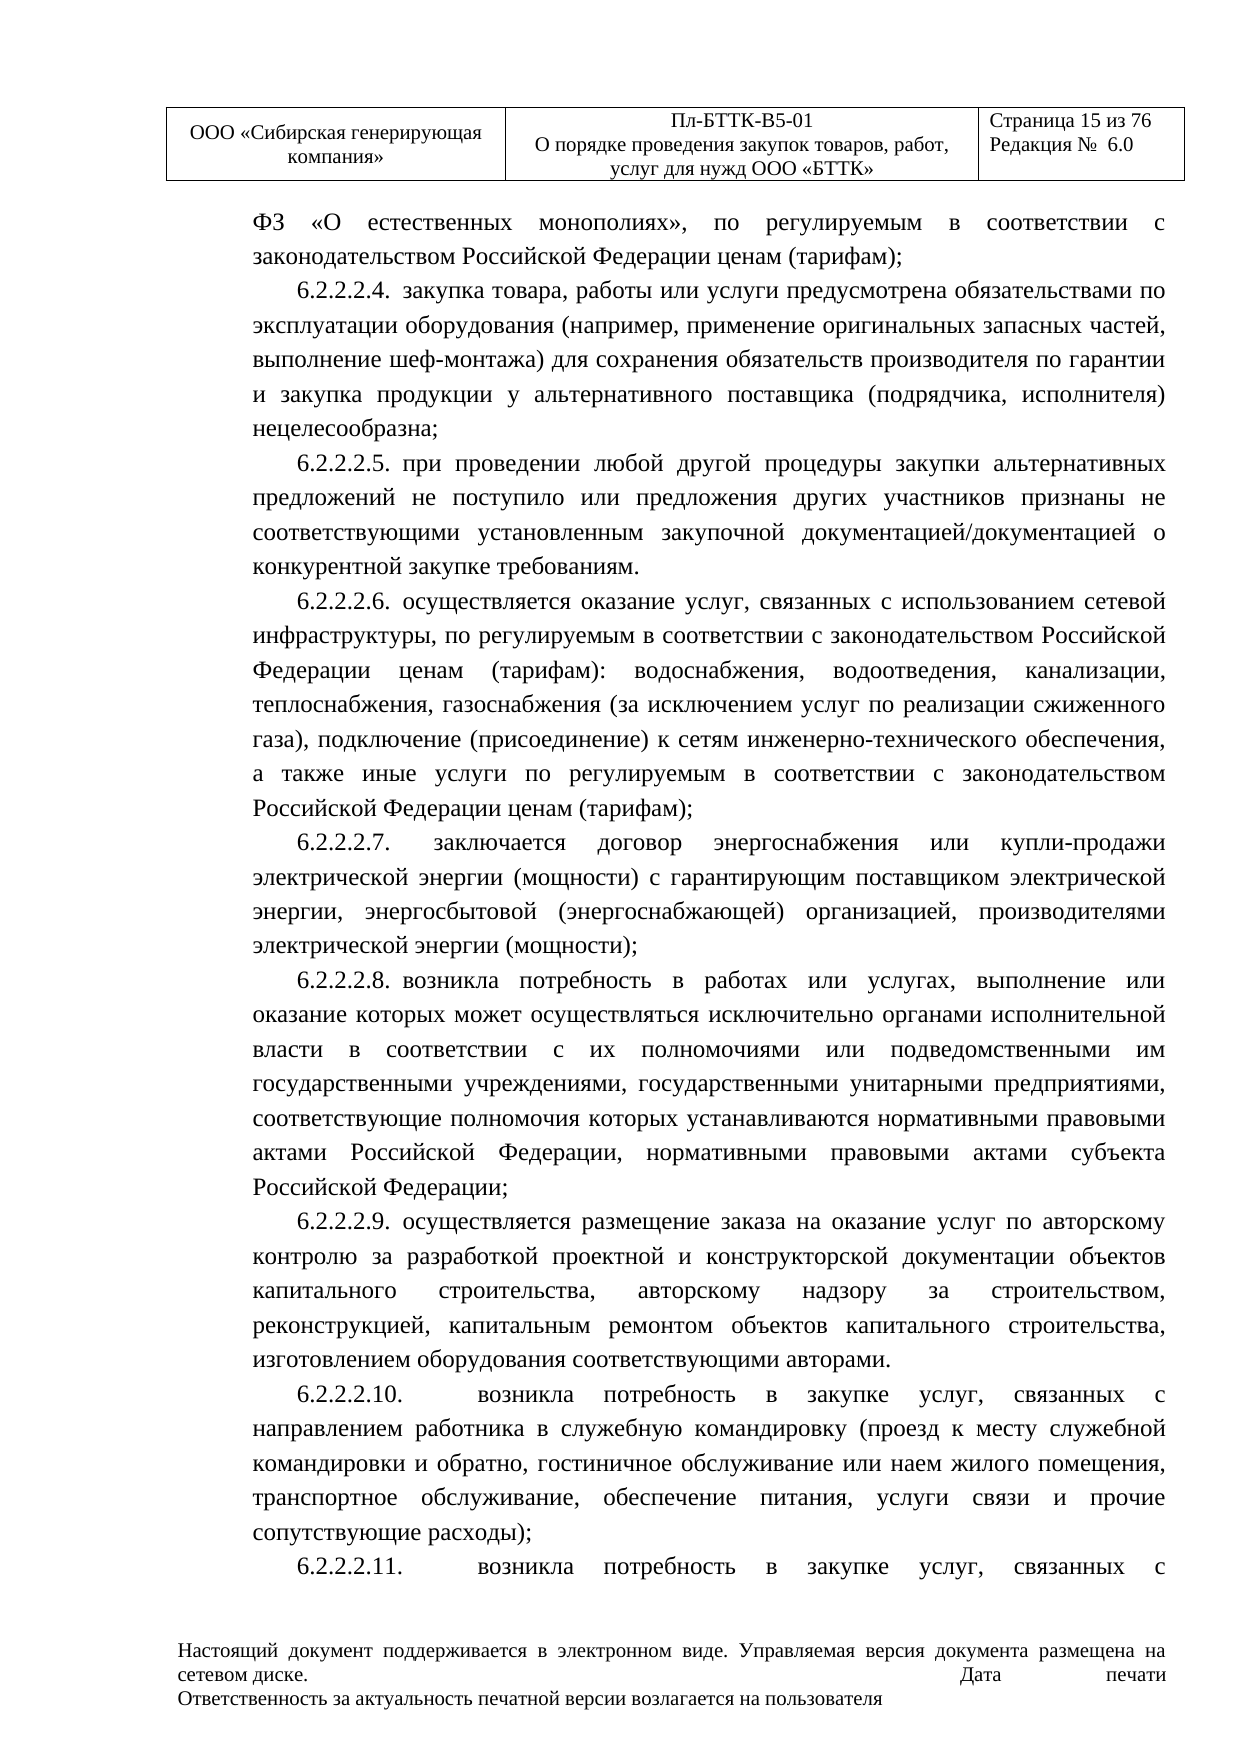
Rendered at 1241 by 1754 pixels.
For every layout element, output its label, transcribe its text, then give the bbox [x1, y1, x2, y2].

list осуществляется размещение заказа на оказание услуг по авторскому контролю за разработкой проектной и конструкторской документации объектов капитального строительства, авторскому надзору за строительством, реконструкцией, капитальным ремонтом объектов капитального строительства, изготовлением оборудования соответствующими авторами. [252, 1206, 1166, 1373]
list при проведении любой другой процедуры закупки альтернативных предложений не поступило или предложения других участников признаны не соответствующими установленным закупочной документацией/документацией о конкурентной закупке требованиям. [252, 448, 1166, 580]
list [252, 1551, 1166, 1580]
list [252, 207, 1166, 270]
list закупка товара, работы или услуги предусмотрена обязательствами по эксплуатации оборудования (например, применение оригинальных запасных частей, выполнение шеф-монтажа) для сохранения обязательств производителя по гарантии и закупка продукции у альтернативного поставщика (подрядчика, исполнителя) нецелесообразна; [252, 276, 1166, 442]
list возникла потребность в закупке услуг, связанных с направлением работника в служебную командировку (проезд к месту служебной командировки и обратно, гостиничное обслуживание или наем жилого помещения, транспортное обслуживание, обеспечение питания, услуги связи и прочие сопутствующие расходы); [252, 1379, 1166, 1546]
list заключается договор энергоснабжения или купли-продажи электрической энергии (мощности) с гарантирующим поставщиком электрической энергии, энергосбытовой (энергоснабжающей) организацией, производителями электрической энергии (мощности); [252, 827, 1166, 959]
list осуществляется оказание услуг, связанных с использованием сетевой инфраструктуры, по регулируемым в соответствии с законодательством Российской Федерации ценам (тарифам): водоснабжения, водоотведения, канализации, теплоснабжения, газоснабжения (за исключением услуг по реализации сжиженного газа), подключение (присоединение) к сетям инженерно-технического обеспечения, а также иные услуги по регулируемым в соответствии с законодательством Российской Федерации ценам (тарифам); [252, 586, 1166, 821]
list возникла потребность в работах или услугах, выполнение или оказание которых может осуществляться исключительно органами исполнительной власти в соответствии с их полномочиями или подведомственными им государственными учреждениями, государственными унитарными предприятиями, соответствующие полномочия которых устанавливаются нормативными правовыми актами Российской Федерации, нормативными правовыми актами субъекта Российской Федерации; [252, 965, 1166, 1201]
